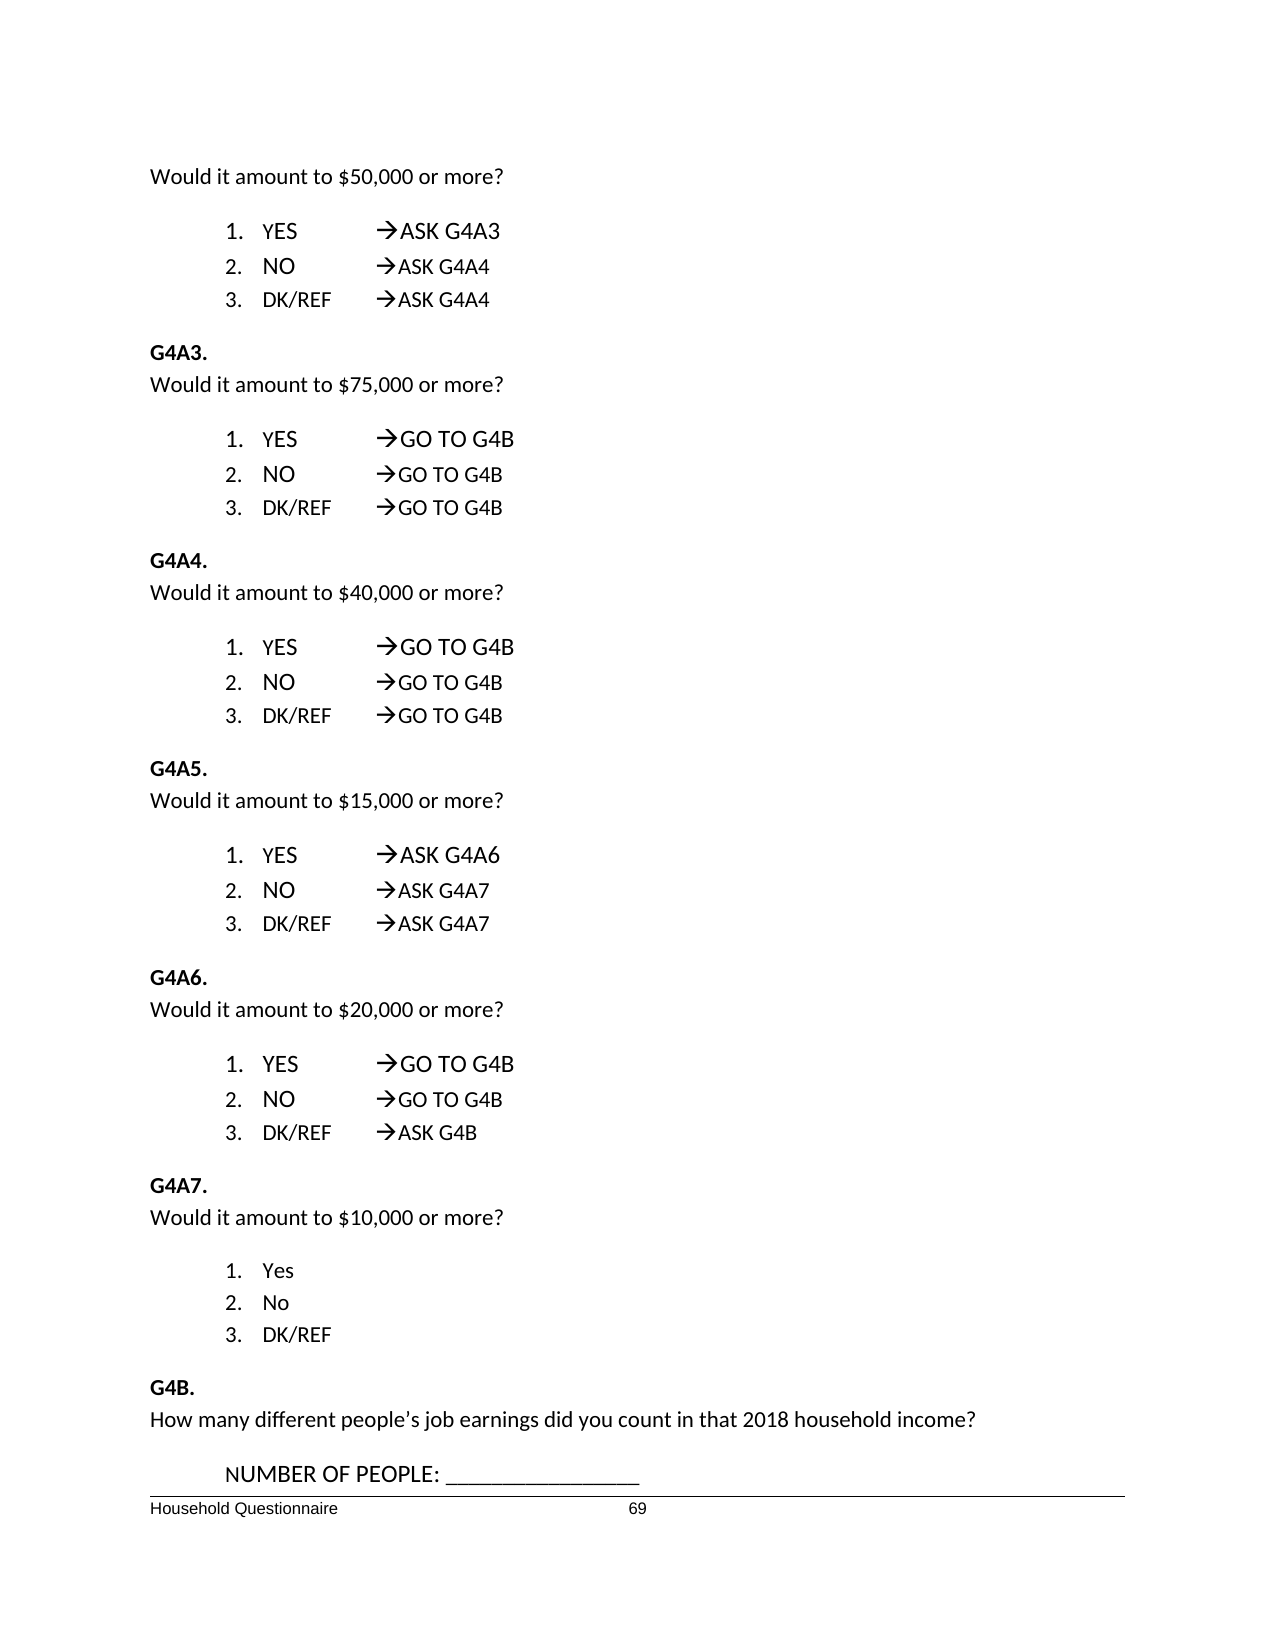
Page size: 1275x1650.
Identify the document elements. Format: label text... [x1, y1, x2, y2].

list NO ASK G4A4 [225, 250, 1125, 280]
text Would it amount to $10,000 or more? [150, 1203, 1125, 1231]
text G4A5. [150, 754, 1125, 782]
list No [225, 1288, 1125, 1316]
list DK/REF ASK G4B [225, 1118, 1125, 1146]
text Would it amount to $20,000 or more? [150, 995, 1125, 1023]
list DK/REF [225, 1320, 1125, 1348]
list YES ASK G4A6 [225, 839, 1125, 870]
text NUMBER OF PEOPLE: _________________ [225, 1459, 1125, 1489]
list YES ASK G4A3 [225, 215, 1125, 245]
list DK/REF GO TO G4B [225, 701, 1125, 729]
text Would it amount to $75,000 or more? [150, 370, 1125, 398]
text G4A6. [150, 963, 1125, 991]
text G4A7. [150, 1171, 1125, 1199]
list NO GO TO G4B [225, 1083, 1125, 1113]
text G4A3. [150, 338, 1125, 366]
text G4B. [150, 1373, 1125, 1401]
list DK/REF ASK G4A4 [225, 285, 1125, 313]
list YES GO TO G4B [225, 1048, 1125, 1078]
list DK/REF GO TO G4B [225, 493, 1125, 521]
text How many different people’s job earnings did you count in that 2018 household income? [150, 1406, 1125, 1434]
list NO GO TO G4B [225, 458, 1125, 489]
list YES GO TO G4B [225, 631, 1125, 662]
text Would it amount to $15,000 or more? [150, 787, 1125, 814]
text Would it amount to $50,000 or more? [150, 162, 1125, 190]
list YES GO TO G4B [225, 423, 1125, 454]
text G4A4. [150, 546, 1125, 574]
list DK/REF ASK G4A7 [225, 909, 1125, 938]
text Would it amount to $40,000 or more? [150, 578, 1125, 606]
list NO GO TO G4B [225, 666, 1125, 697]
list Yes [225, 1256, 1125, 1284]
list NO ASK G4A7 [225, 874, 1125, 905]
